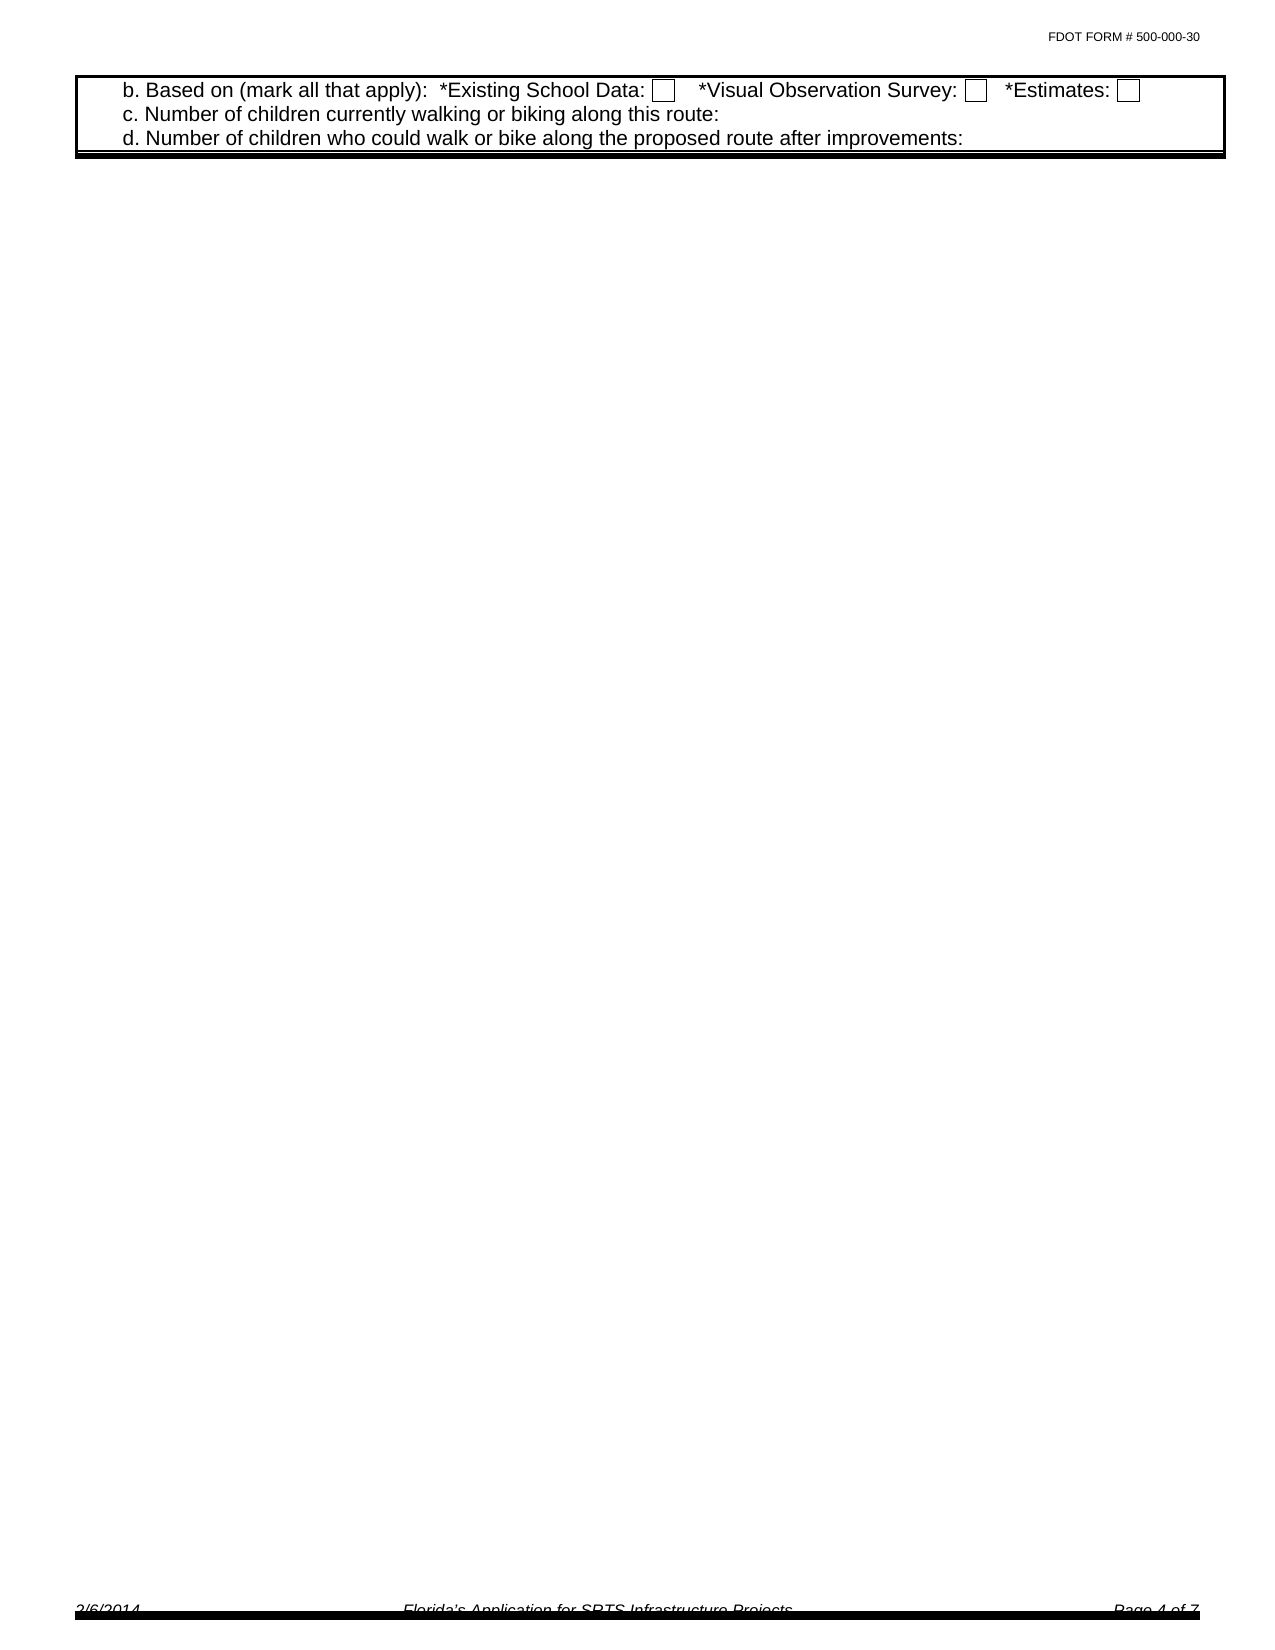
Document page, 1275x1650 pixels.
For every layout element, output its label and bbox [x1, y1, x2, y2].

table_cell [78, 78, 1223, 150]
